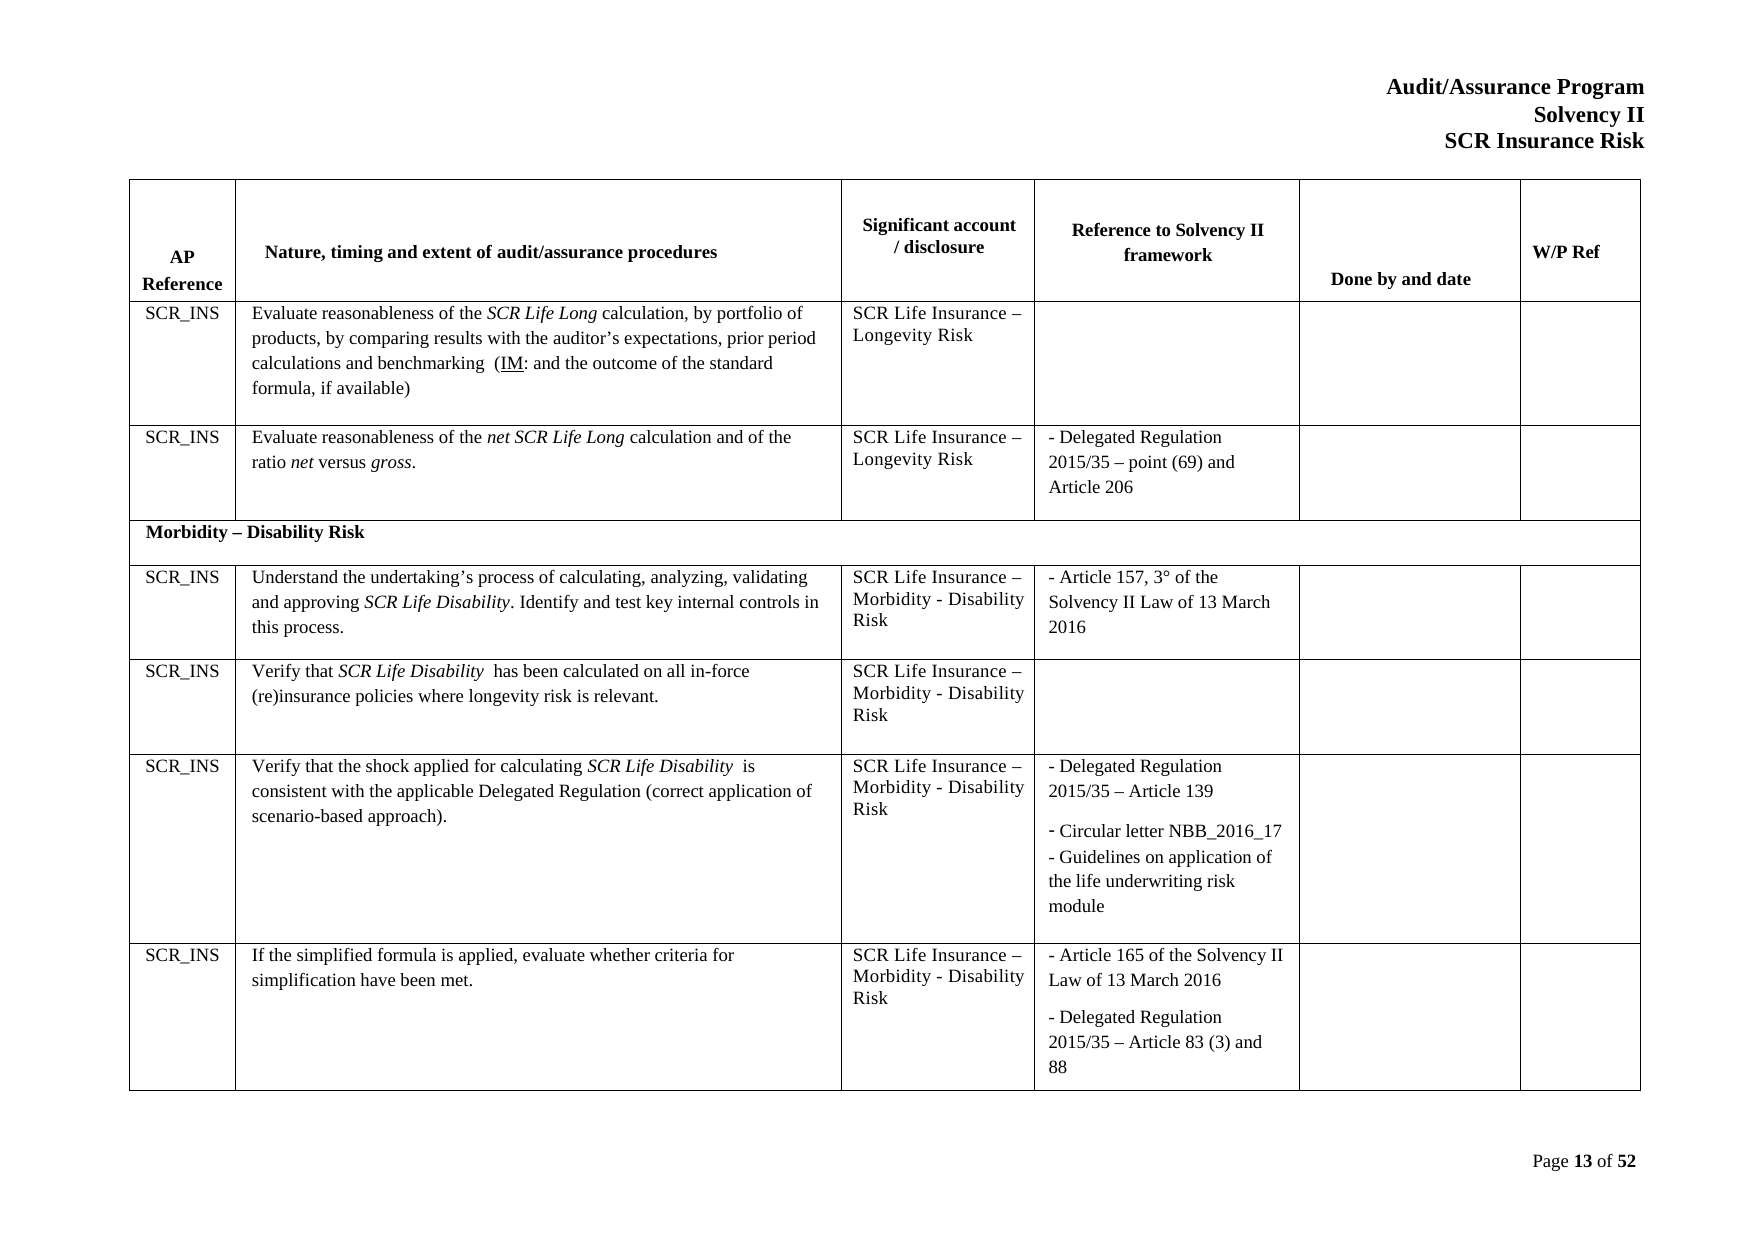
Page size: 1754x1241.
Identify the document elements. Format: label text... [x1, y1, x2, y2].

table_cell Verify that the shock applied for calculating SCR Life Disability is consistent with the applicable Delegated Regulation (correct application of scenario-based approach). [236, 755, 841, 943]
table_cell SCR Life Insurance – Morbidity - Disability Risk [842, 944, 1034, 1090]
table_cell - Article 157, 3° of the Solvency II Law of 13 March 2016 [1035, 566, 1299, 659]
table_cell Morbidity – Disability Risk [130, 521, 1640, 565]
table_cell [1521, 755, 1640, 943]
table_cell [1300, 660, 1520, 754]
table_cell [1300, 426, 1520, 520]
table_header AP Reference [130, 180, 235, 301]
table_header Significant account / disclosure [842, 180, 1034, 301]
table_header Reference to Solvency II framework E A V O P [1035, 180, 1299, 301]
table_cell [1035, 660, 1299, 754]
table_cell [1300, 302, 1520, 425]
table_cell SCR Life Insurance – Morbidity - Disability Risk [842, 566, 1034, 659]
table_cell [1521, 944, 1640, 1090]
table_cell SCR_INS [130, 755, 235, 943]
table_cell [1300, 944, 1520, 1090]
table_cell SCR_INS [130, 426, 235, 520]
table_cell SCR_INS [130, 566, 235, 659]
table_cell - Delegated Regulation 2015/35 – point (69) and Article 206 [1035, 426, 1299, 520]
table_cell [1521, 302, 1640, 425]
table_cell [1300, 755, 1520, 943]
table_cell - Article 165 of the Solvency II Law of 13 March 2016 - Delegated Regulation 2015/35 – Article 83 (3) and 88 [1035, 944, 1299, 1090]
table_cell Verify that SCR Life Disability has been calculated on all in-force (re)insurance policies where longevity risk is relevant. [236, 660, 841, 754]
table_cell - Delegated Regulation 2015/35 – Article 139 - Circular letter NBB_2016_17 - Guidelines on application of the life underwriting risk module [1035, 755, 1299, 943]
table_cell SCR Life Insurance – Morbidity - Disability Risk [842, 660, 1034, 754]
table_cell SCR_INS [130, 944, 235, 1090]
table_cell Evaluate reasonableness of the net SCR Life Long calculation and of the ratio net versus gross. [236, 426, 841, 520]
table_cell SCR Life Insurance – Longevity Risk [842, 302, 1034, 425]
table_cell SCR_INS [130, 660, 235, 754]
table_header Nature, timing and extent of audit/assurance procedures [236, 180, 841, 301]
table_cell [1035, 302, 1299, 425]
table_header Done by and date [1300, 180, 1520, 301]
table_cell SCR Life Insurance – Longevity Risk [842, 426, 1034, 520]
table_cell [1300, 566, 1520, 659]
table_cell If the simplified formula is applied, evaluate whether criteria for simplification have been met. [236, 944, 841, 1090]
table_cell [1521, 426, 1640, 520]
table_cell SCR_INS [130, 302, 235, 425]
table_cell Understand the undertaking’s process of calculating, analyzing, validating and approving SCR Life Disability. Identify and test key internal controls in this process. [236, 566, 841, 659]
table_cell [1521, 566, 1640, 659]
table_cell [1521, 660, 1640, 754]
table_header W/P Ref [1521, 180, 1640, 301]
table_cell SCR Life Insurance – Morbidity - Disability Risk [842, 755, 1034, 943]
table_cell Evaluate reasonableness of the SCR Life Long calculation, by portfolio of products, by comparing results with the auditor’s expectations, prior period calculations and benchmarking (IM: and the outcome of the standard formula, if available) [236, 302, 841, 425]
